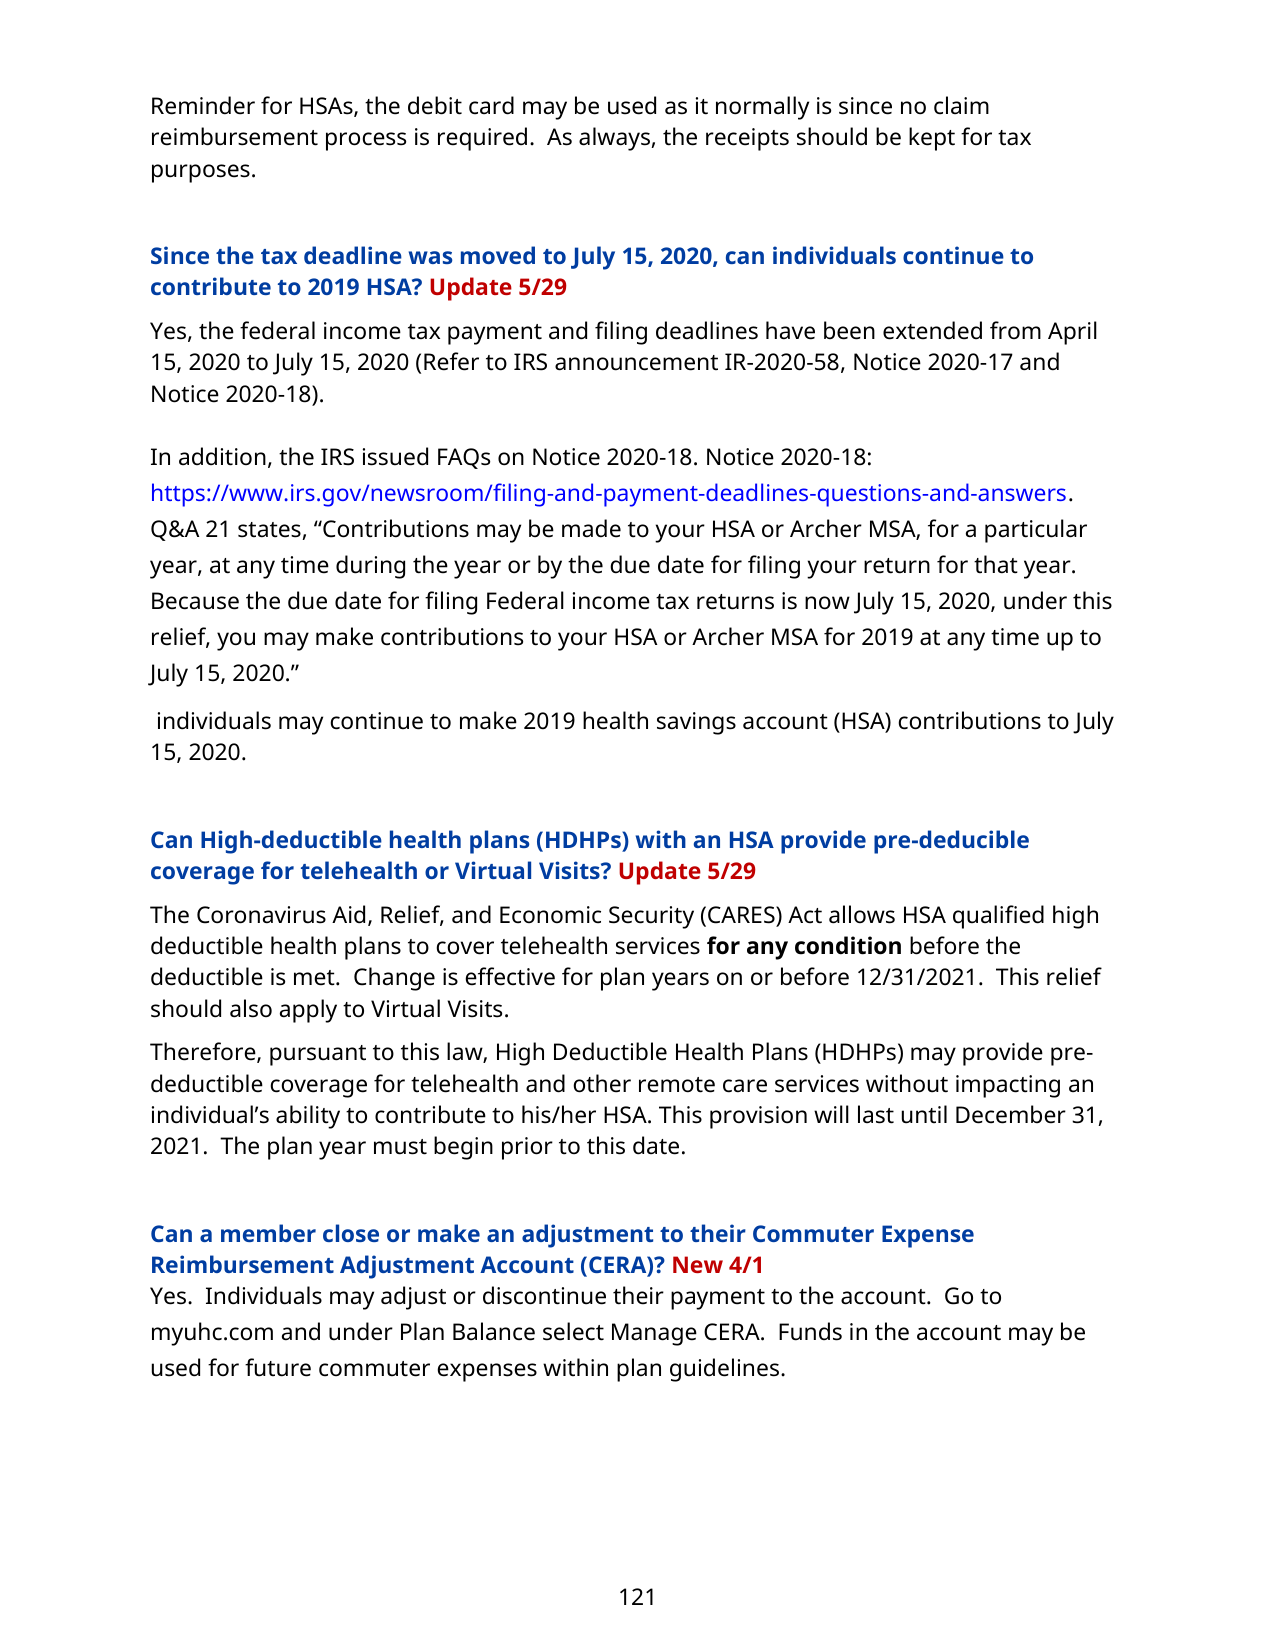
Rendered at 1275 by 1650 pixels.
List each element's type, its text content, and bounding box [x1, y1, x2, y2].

text Can High-deductible health plans (HDHPs) with an HSA provide pre-deducible coverage for telehealth or Virtual Visits? Update 5/29 [150, 824, 1125, 886]
text Since the tax deadline was moved to July 15, 2020, can individuals continue to contribute to 2019 HSA? Update 5/29 [150, 240, 1125, 302]
text Yes. Individuals may adjust or discontinue their payment to the account. Go to myuhc.com and under Plan Balance select Manage CERA. Funds in the account may be used for future commuter expenses within plan guidelines. [150, 1280, 1125, 1383]
text The Coronavirus Aid, Relief, and Economic Security (CARES) Act allows HSA qualified high deductible health plans to cover telehealth services for any condition before the deductible is met. Change is effective for plan years on or before 12/31/2021. This relief should also apply to Virtual Visits. [150, 899, 1125, 1024]
text In addition, the IRS issued FAQs on Notice 2020-18. Notice 2020-18: https://www.irs.gov/newsroom/filing-and-payment-deadlines-questions-and-answers. Q&A 21 states, “Contributions may be made to your HSA or Archer MSA, for a particular year, at any time during the year or by the due date for filing your return for that year. Because the due date for filing Federal income tax returns is now July 15, 2020, under this relief, you may make contributions to your HSA or Archer MSA for 2019 at any time up to July 15, 2020.” [150, 441, 1125, 688]
text Yes, the federal income tax payment and filing deadlines have been extended from April 15, 2020 to July 15, 2020 (Refer to IRS announcement IR-2020-58, Notice 2020-17 and Notice 2020-18). [150, 315, 1125, 409]
text Therefore, pursuant to this law, High Deductible Health Plans (HDHPs) may provide pre-deductible coverage for telehealth and other remote care services without impacting an individual’s ability to contribute to his/her HSA. This provision will last until December 31, 2021. The plan year must begin prior to this date. [150, 1036, 1125, 1161]
text individuals may continue to make 2019 health savings account (HSA) contributions to July 15, 2020. [150, 705, 1125, 767]
text Reminder for HSAs, the debit card may be used as it normally is since no claim reimbursement process is required. As always, the receipts should be kept for tax purposes. [150, 90, 1125, 184]
text Can a member close or make an adjustment to their Commuter Expense Reimbursement Adjustment Account (CERA)? New 4/1 [150, 1217, 1125, 1280]
